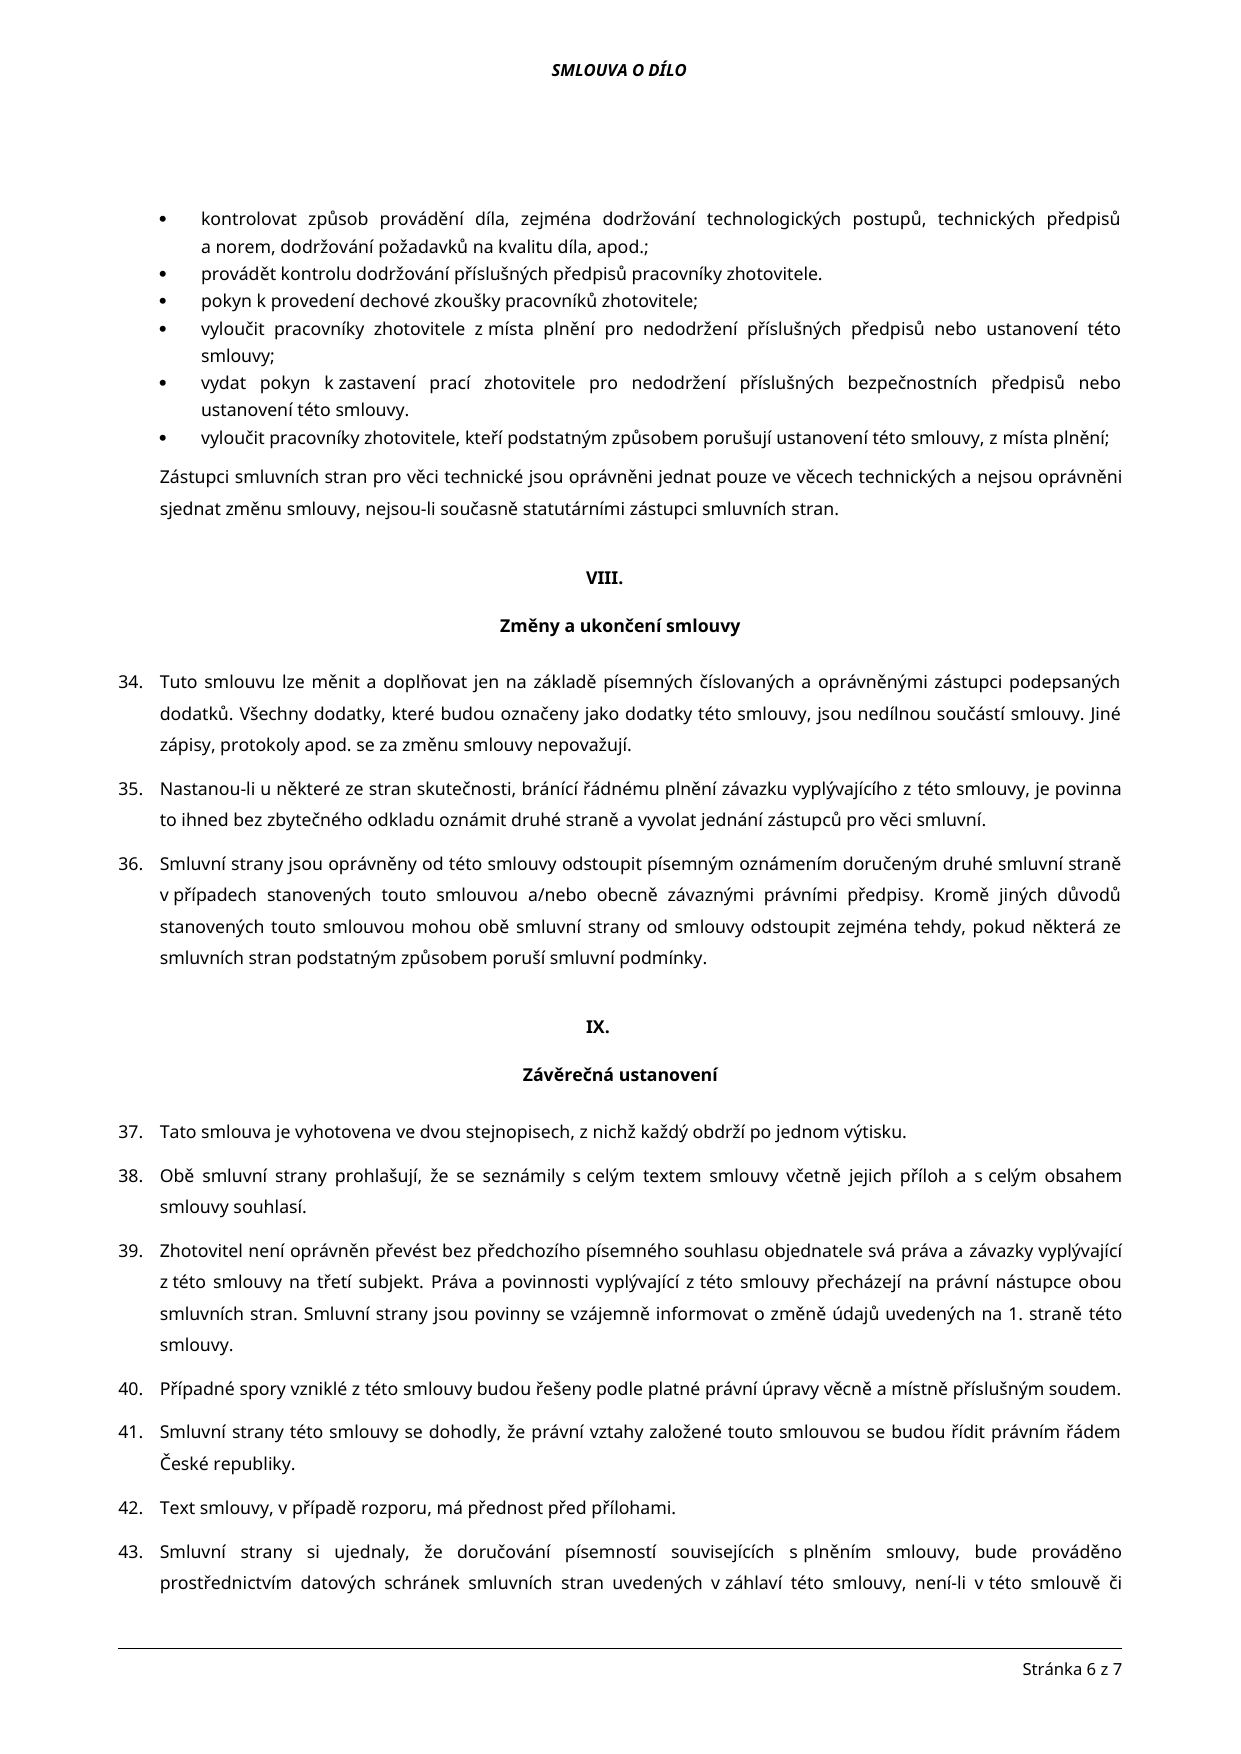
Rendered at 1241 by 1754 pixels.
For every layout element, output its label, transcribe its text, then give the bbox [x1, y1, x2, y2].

text Případné spory vzniklé z této smlouvy budou řešeny podle platné právní úpravy věcně a místně příslušným soudem. [118, 1376, 1122, 1400]
text pokyn k provedení dechové zkoušky pracovníků zhotovitele; [159, 289, 1122, 313]
text Text smlouvy, v případě rozporu, má přednost před přílohami. [118, 1495, 1122, 1519]
text Závěrečná ustanovení [118, 1063, 1122, 1087]
text kontrolovat způsob provádění díla, zejména dodržování technologických postupů, technických předpisů a norem, dodržování požadavků na kvalitu díla, apod.; [159, 207, 1122, 258]
text Nastanou-li u některé ze stran skutečnosti, bránící řádnému plnění závazku vyplývajícího z této smlouvy, je povinna to ihned bez zbytečného odkladu oznámit druhé straně a vyvolat jednání zástupců pro věci smluvní. [118, 776, 1122, 832]
text Tato smlouva je vyhotovena ve dvou stejnopisech, z nichž každý obdrží po jednom výtisku. [118, 1119, 1122, 1143]
text Smluvní strany této smlouvy se dohodly, že právní vztahy založené touto smlouvou se budou řídit právním řádem České republiky. [118, 1420, 1122, 1476]
text Zástupci smluvních stran pro věci technické jsou oprávněni jednat pouze ve věcech technických a nejsou oprávněni sjednat změnu smlouvy, nejsou-li současně statutárními zástupci smluvních stran. [159, 465, 1122, 520]
text Tuto smlouvu lze měnit a doplňovat jen na základě písemných číslovaných a oprávněnými zástupci podepsaných dodatků. Všechny dodatky, které budou označeny jako dodatky této smlouvy, jsou nedílnou součástí smlouvy. Jiné zápisy, protokoly apod. se za změnu smlouvy nepovažují. [118, 670, 1122, 757]
list IX. [517, 1014, 1122, 1039]
text Smluvní strany jsou oprávněny od této smlouvy odstoupit písemným oznámením doručeným druhé smluvní straně v případech stanovených touto smlouvou a/nebo obecně závaznými právními předpisy. Kromě jiných důvodů stanovených touto smlouvou mohou obě smluvní strany od smlouvy odstoupit zejména tehdy, pokud některá ze smluvních stran podstatným způsobem poruší smluvní podmínky. [118, 852, 1122, 970]
list VIII. [517, 565, 1122, 589]
text vyloučit pracovníky zhotovitele z místa plnění pro nedodržení příslušných předpisů nebo ustanovení této smlouvy; [159, 316, 1122, 367]
text vydat pokyn k zastavení prací zhotovitele pro nedodržení příslušných bezpečnostních předpisů nebo ustanovení této smlouvy. [159, 371, 1122, 422]
text Změny a ukončení smlouvy [118, 613, 1122, 638]
text vyloučit pracovníky zhotovitele, kteří podstatným způsobem porušují ustanovení této smlouvy, z místa plnění; [159, 425, 1122, 449]
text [118, 1539, 1122, 1594]
text provádět kontrolu dodržování příslušných předpisů pracovníky zhotovitele. [159, 261, 1122, 286]
text Zhotovitel není oprávněn převést bez předchozího písemného souhlasu objednatele svá práva a závazky vyplývající z této smlouvy na třetí subjekt. Práva a povinnosti vyplývající z této smlouvy přecházejí na právní nástupce obou smluvních stran. Smluvní strany jsou povinny se vzájemně informovat o změně údajů uvedených na 1. straně této smlouvy. [118, 1238, 1122, 1356]
text Obě smluvní strany prohlašují, že se seznámily s celým textem smlouvy včetně jejich příloh a s celým obsahem smlouvy souhlasí. [118, 1163, 1122, 1218]
